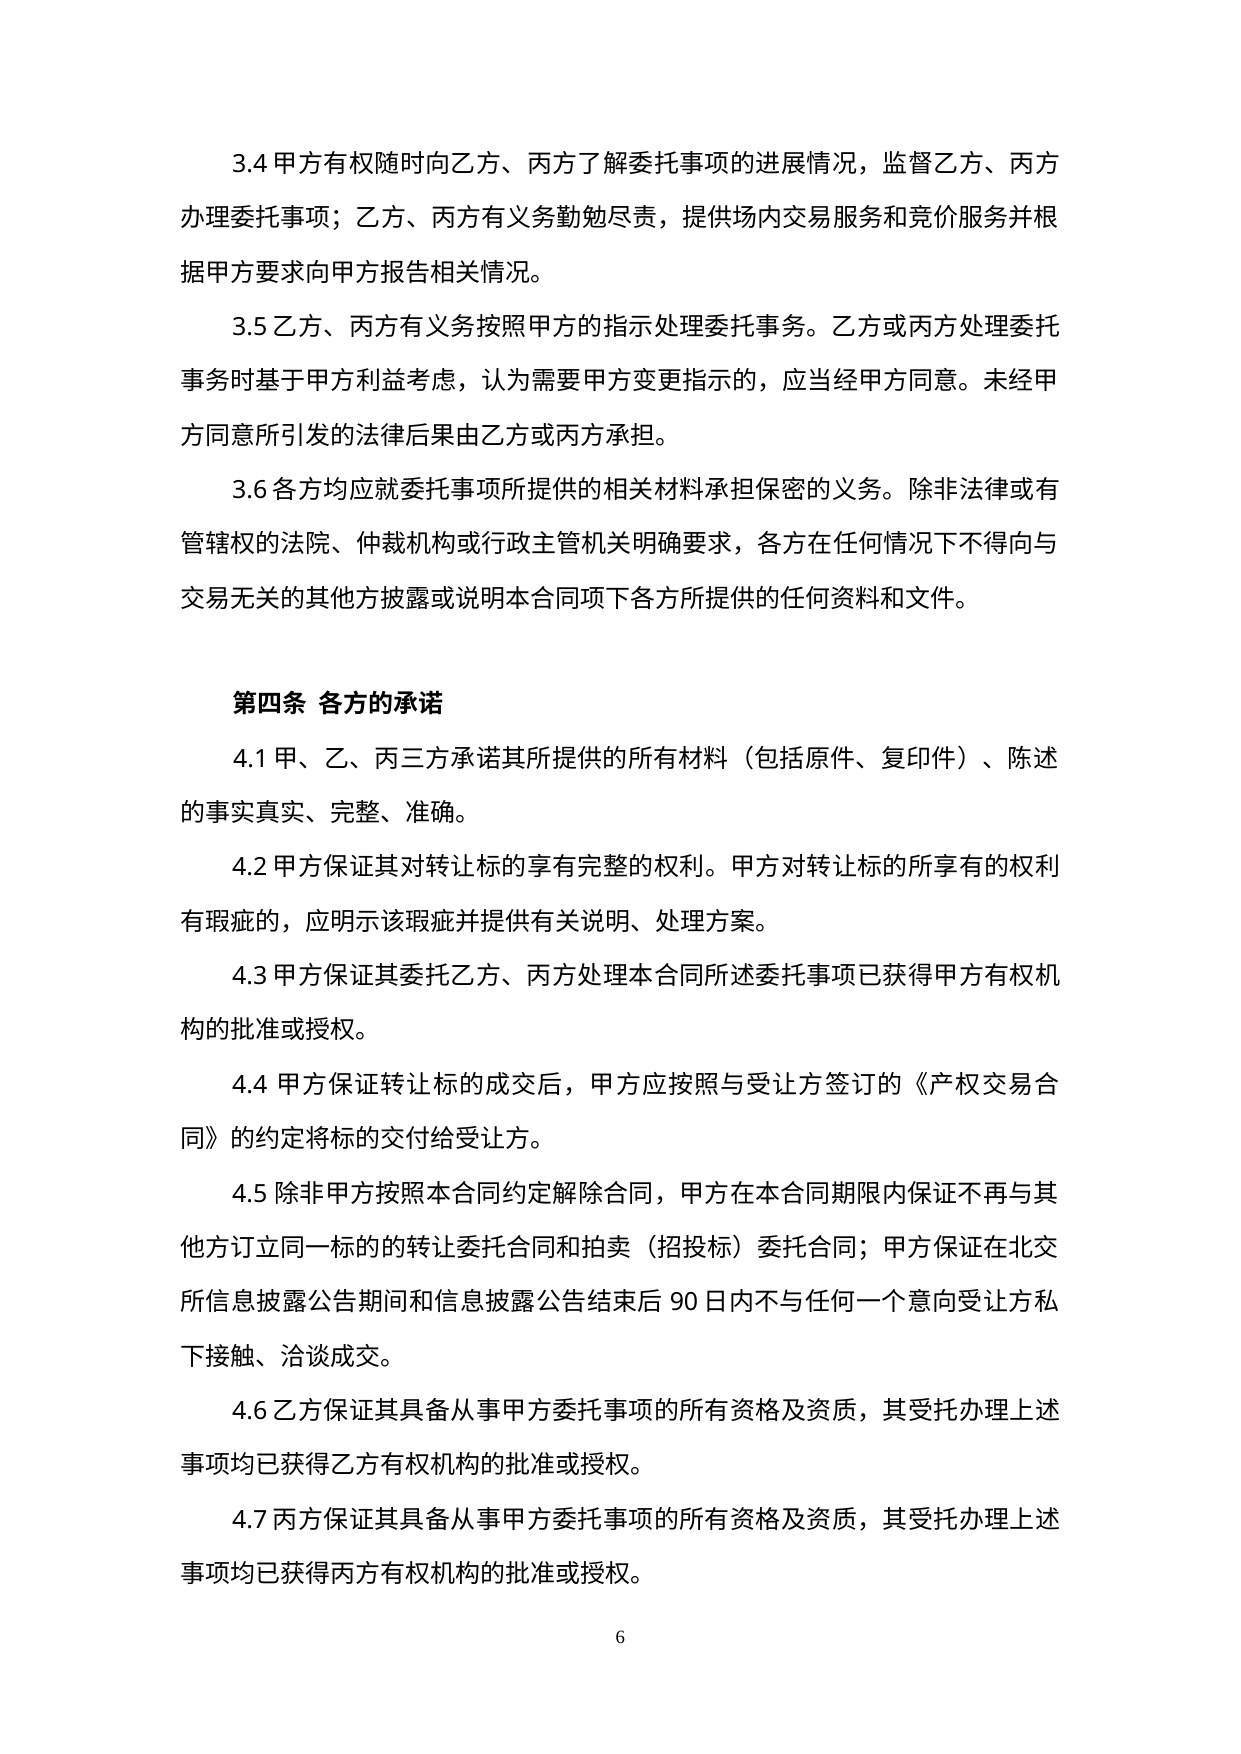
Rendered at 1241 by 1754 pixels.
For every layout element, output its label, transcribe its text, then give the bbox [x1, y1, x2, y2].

text 4.1甲、乙、丙三方承诺其所提供的所有材料（包括原件、复印件）、陈述的事实真实、完整、准确。 [180, 738, 1060, 829]
text 3.6各方均应就委托事项所提供的相关材料承担保密的义务。除非法律或有管辖权的法院、仲裁机构或行政主管机关明确要求，各方在任何情况下不得向与交易无关的其他方披露或说明本合同项下各方所提供的任何资料和文件。 [180, 469, 1060, 614]
text 4.6乙方保证其具备从事甲方委托事项的所有资格及资质，其受托办理上述事项均已获得乙方有权机构的批准或授权。 [180, 1391, 1060, 1481]
text 4.4 甲方保证转让标的成交后，甲方应按照与受让方签订的《产权交易合同》的约定将标的交付给受让方。 [180, 1064, 1060, 1155]
text 4.7丙方保证其具备从事甲方委托事项的所有资格及资质，其受托办理上述事项均已获得丙方有权机构的批准或授权。 [180, 1499, 1060, 1590]
text 4.3甲方保证其委托乙方、丙方处理本合同所述委托事项已获得甲方有权机构的批准或授权。 [180, 956, 1060, 1046]
text 3.5乙方、丙方有义务按照甲方的指示处理委托事务。乙方或丙方处理委托事务时基于甲方利益考虑，认为需要甲方变更指示的，应当经甲方同意。未经甲方同意所引发的法律后果由乙方或丙方承担。 [180, 306, 1060, 451]
text 第四条 各方的承诺 [180, 684, 1060, 720]
text 4.5 除非甲方按照本合同约定解除合同，甲方在本合同期限内保证不再与其他方订立同一标的的转让委托合同和拍卖（招投标）委托合同；甲方保证在北交所信息披露公告期间和信息披露公告结束后90日内不与任何一个意向受让方私下接触、洽谈成交。 [180, 1173, 1060, 1372]
text 4.2甲方保证其对转让标的享有完整的权利。甲方对转让标的所享有的权利有瑕疵的，应明示该瑕疵并提供有关说明、处理方案。 [180, 847, 1060, 937]
text 3.4甲方有权随时向乙方、丙方了解委托事项的进展情况，监督乙方、丙方办理委托事项；乙方、丙方有义务勤勉尽责，提供场内交易服务和竞价服务并根据甲方要求向甲方报告相关情况。 [180, 143, 1060, 288]
